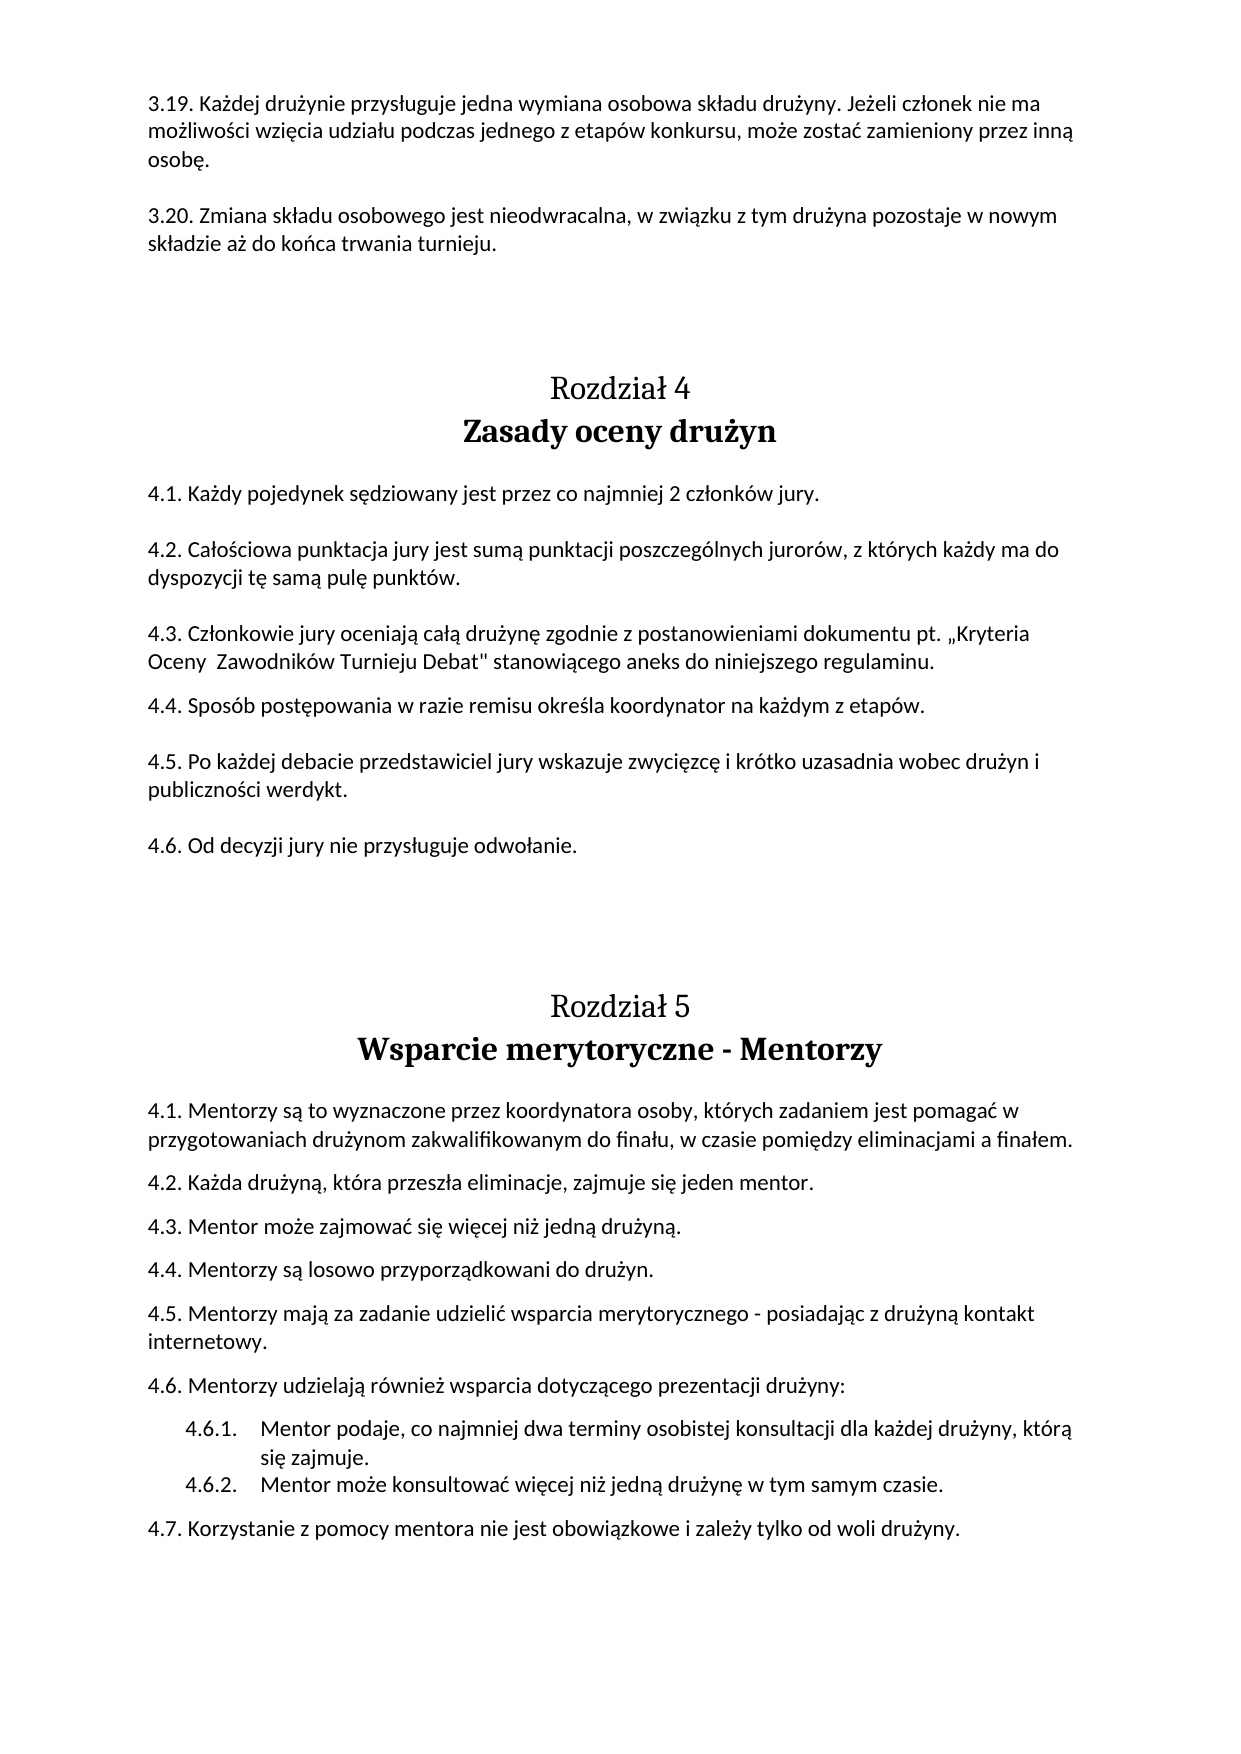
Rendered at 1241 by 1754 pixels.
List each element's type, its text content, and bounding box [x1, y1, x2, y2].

text 4.7. Korzystanie z pomocy mentora nie jest obowiązkowe i zależy tylko od woli drużyny. [148, 1514, 1093, 1542]
text 4.4. Mentorzy są losowo przyporządkowani do drużyn. [148, 1256, 1093, 1284]
text Wsparcie merytoryczne - Mentorzy [148, 1030, 1093, 1069]
text 4.2. Każda drużyną, która przeszła eliminacje, zajmuje się jeden mentor. [148, 1168, 1093, 1196]
list Mentor może konsultować więcej niż jedną drużynę w tym samym czasie. [185, 1471, 1093, 1499]
text 4.4. Sposób postępowania w razie remisu określa koordynator na każdym z etapów. [148, 691, 1093, 719]
text Zasady oceny drużyn [148, 413, 1093, 451]
text Rozdział 5 [148, 987, 1093, 1026]
text 4.3. Mentor może zajmować się więcej niż jedną drużyną. [148, 1212, 1093, 1240]
list Mentor podaje, co najmniej dwa terminy osobistej konsultacji dla każdej drużyny, którą się zajmuje. [185, 1414, 1093, 1471]
text 4.5. Mentorzy mają za zadanie udzielić wsparcia merytorycznego - posiadając z drużyną kontakt internetowy. [148, 1299, 1093, 1355]
text 4.1. Mentorzy są to wyznaczone przez koordynatora osoby, których zadaniem jest pomagać w przygotowaniach drużynom zakwalifikowanym do finału, w czasie pomiędzy eliminacjami a finałem. [148, 1097, 1093, 1153]
text 4.1. Każdy pojedynek sędziowany jest przez co najmniej 2 członków jury. 4.2. Całościowa punktacja jury jest sumą punktacji poszczególnych jurorów, z których każdy ma do dyspozycji tę samą pulę punktów. 4.3. Członkowie jury oceniają całą drużynę zgodnie z postanowieniami dokumentu pt. „Kryteria Oceny Zawodników Turnieju Debat" stanowiącego aneks do niniejszego regulaminu. [148, 479, 1093, 675]
text 3.19. Każdej drużynie przysługuje jedna wymiana osobowa składu drużyny. Jeżeli członek nie ma możliwości wzięcia udziału podczas jednego z etapów konkursu, może zostać zamieniony przez inną osobę. 3.20. Zmiana składu osobowego jest nieodwracalna, w związku z tym drużyna pozostaje w nowym składzie aż do końca trwania turnieju. [148, 89, 1093, 285]
text Rozdział 4 [148, 369, 1093, 408]
text 4.5. Po każdej debacie przedstawiciel jury wskazuje zwycięzcę i krótko uzasadnia wobec drużyn i publiczności werdykt. 4.6. Od decyzji jury nie przysługuje odwołanie. [148, 747, 1093, 859]
text 4.6. Mentorzy udzielają również wsparcia dotyczącego prezentacji drużyny: [148, 1371, 1093, 1399]
